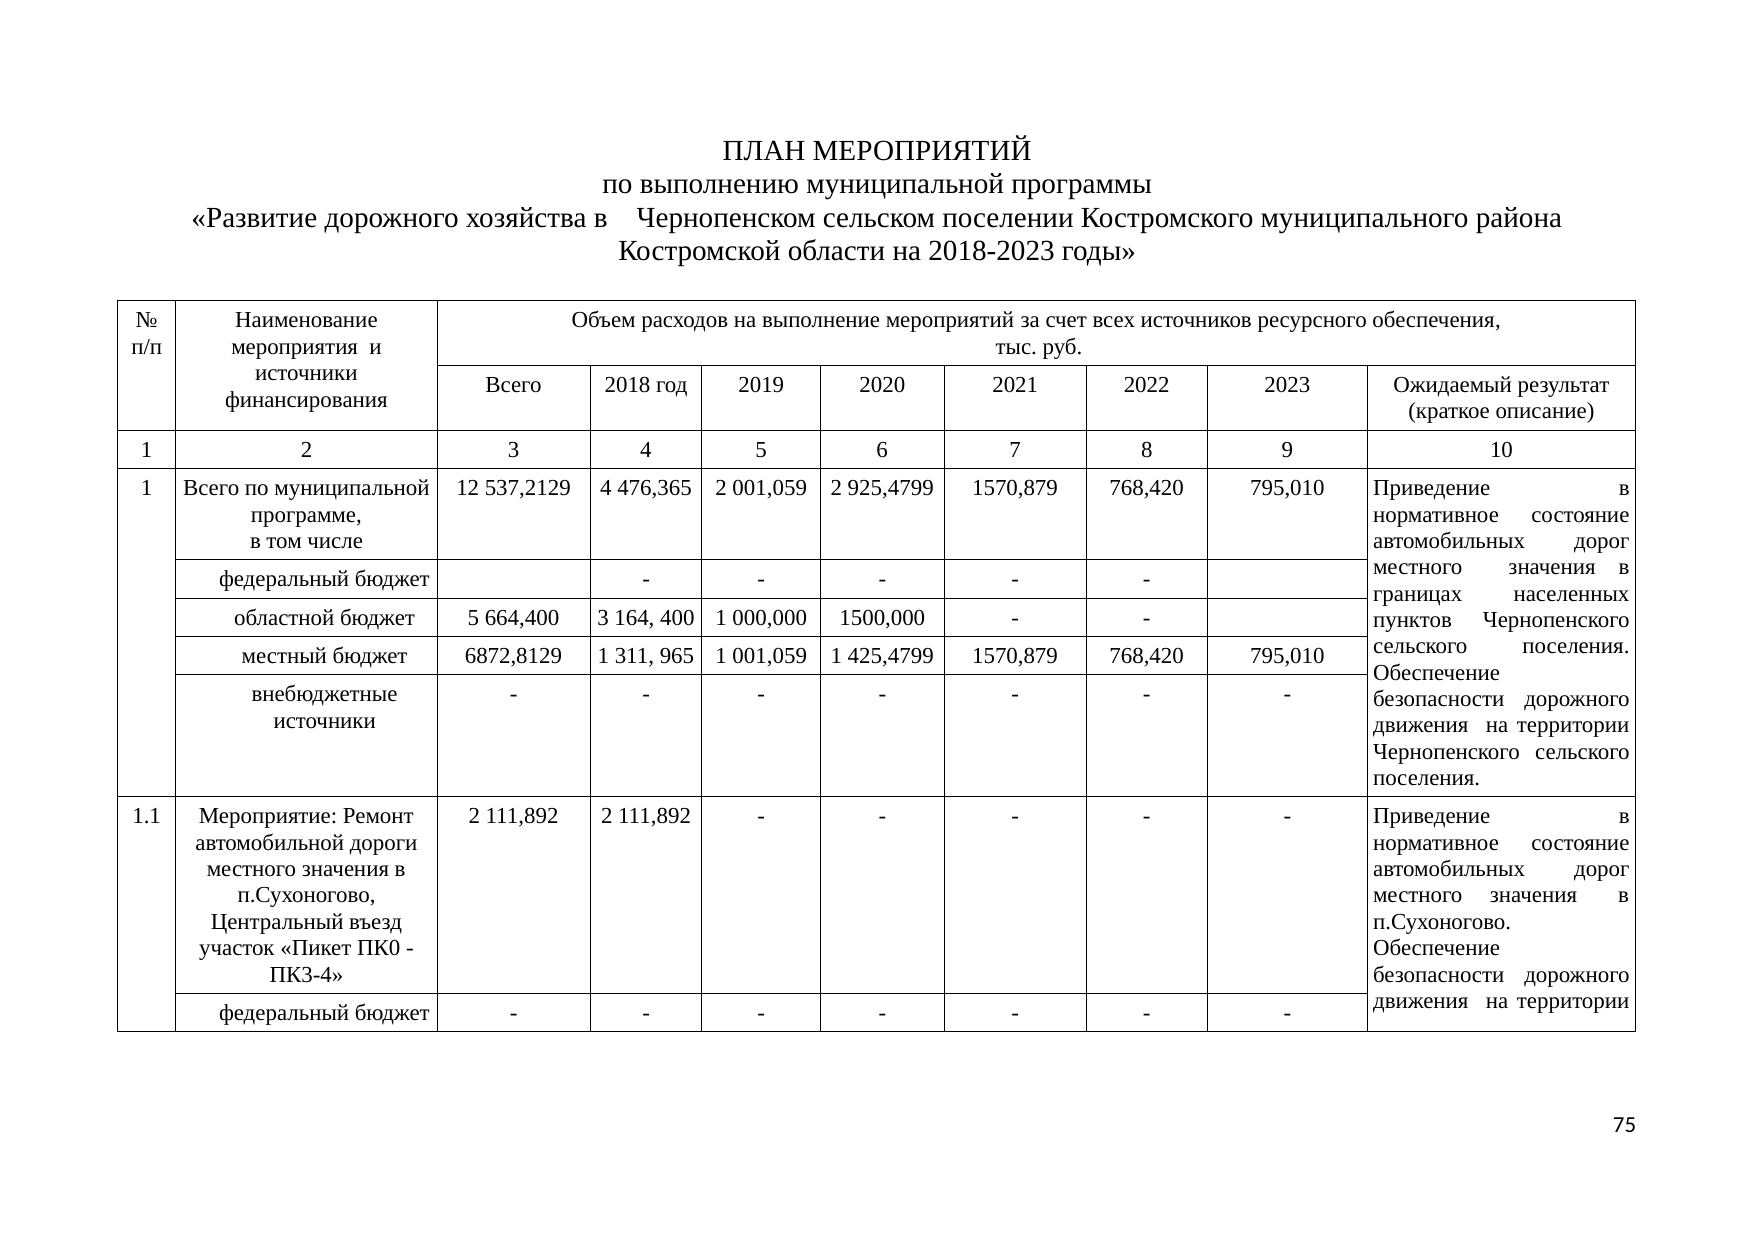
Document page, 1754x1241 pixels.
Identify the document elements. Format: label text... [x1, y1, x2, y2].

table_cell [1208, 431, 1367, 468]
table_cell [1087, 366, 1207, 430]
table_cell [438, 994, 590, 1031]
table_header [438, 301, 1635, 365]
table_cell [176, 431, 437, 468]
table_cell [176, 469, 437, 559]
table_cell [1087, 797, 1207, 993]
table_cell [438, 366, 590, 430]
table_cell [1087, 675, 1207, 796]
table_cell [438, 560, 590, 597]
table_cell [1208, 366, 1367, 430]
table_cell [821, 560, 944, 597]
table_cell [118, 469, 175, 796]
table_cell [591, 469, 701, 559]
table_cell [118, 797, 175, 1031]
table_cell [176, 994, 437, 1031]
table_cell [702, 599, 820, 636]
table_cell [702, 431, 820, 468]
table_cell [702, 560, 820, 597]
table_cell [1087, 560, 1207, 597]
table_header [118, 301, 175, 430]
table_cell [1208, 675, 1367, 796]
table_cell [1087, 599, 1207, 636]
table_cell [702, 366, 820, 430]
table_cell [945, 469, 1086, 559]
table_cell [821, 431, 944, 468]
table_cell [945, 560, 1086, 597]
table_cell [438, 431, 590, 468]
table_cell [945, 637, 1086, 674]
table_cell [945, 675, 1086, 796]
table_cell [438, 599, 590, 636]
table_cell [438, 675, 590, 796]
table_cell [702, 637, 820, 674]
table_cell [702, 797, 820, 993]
text «Развитие дорожного хозяйства в Чернопенском сельском поселении Костромского муниципального района Костромской области на 2018-2023 годы» [118, 200, 1636, 267]
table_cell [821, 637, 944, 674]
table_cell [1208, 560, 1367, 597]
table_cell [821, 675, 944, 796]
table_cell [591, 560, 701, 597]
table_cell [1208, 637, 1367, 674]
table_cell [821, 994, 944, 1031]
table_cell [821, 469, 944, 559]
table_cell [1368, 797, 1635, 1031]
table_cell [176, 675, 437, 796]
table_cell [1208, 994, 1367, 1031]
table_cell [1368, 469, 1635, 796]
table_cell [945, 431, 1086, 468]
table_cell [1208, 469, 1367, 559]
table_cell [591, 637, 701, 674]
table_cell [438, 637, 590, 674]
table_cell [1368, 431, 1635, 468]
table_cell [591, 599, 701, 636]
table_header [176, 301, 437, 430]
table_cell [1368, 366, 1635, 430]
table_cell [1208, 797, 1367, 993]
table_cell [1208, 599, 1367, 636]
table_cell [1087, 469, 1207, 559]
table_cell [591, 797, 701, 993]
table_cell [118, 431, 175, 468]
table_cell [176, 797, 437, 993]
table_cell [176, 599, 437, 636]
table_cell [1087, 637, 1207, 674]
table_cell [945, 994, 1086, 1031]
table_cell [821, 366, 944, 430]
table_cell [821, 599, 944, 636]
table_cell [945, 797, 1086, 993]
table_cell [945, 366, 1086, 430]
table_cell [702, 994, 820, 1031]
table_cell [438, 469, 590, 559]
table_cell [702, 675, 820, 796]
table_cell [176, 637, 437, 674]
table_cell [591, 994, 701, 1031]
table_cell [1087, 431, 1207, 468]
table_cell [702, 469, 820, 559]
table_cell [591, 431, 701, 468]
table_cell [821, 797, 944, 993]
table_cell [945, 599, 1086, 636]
text по выполнению муниципальной программы [118, 166, 1636, 200]
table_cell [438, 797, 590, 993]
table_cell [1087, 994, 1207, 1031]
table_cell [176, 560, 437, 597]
text ПЛАН МЕРОПРИЯТИЙ [118, 133, 1636, 166]
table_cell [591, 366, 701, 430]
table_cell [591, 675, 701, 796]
